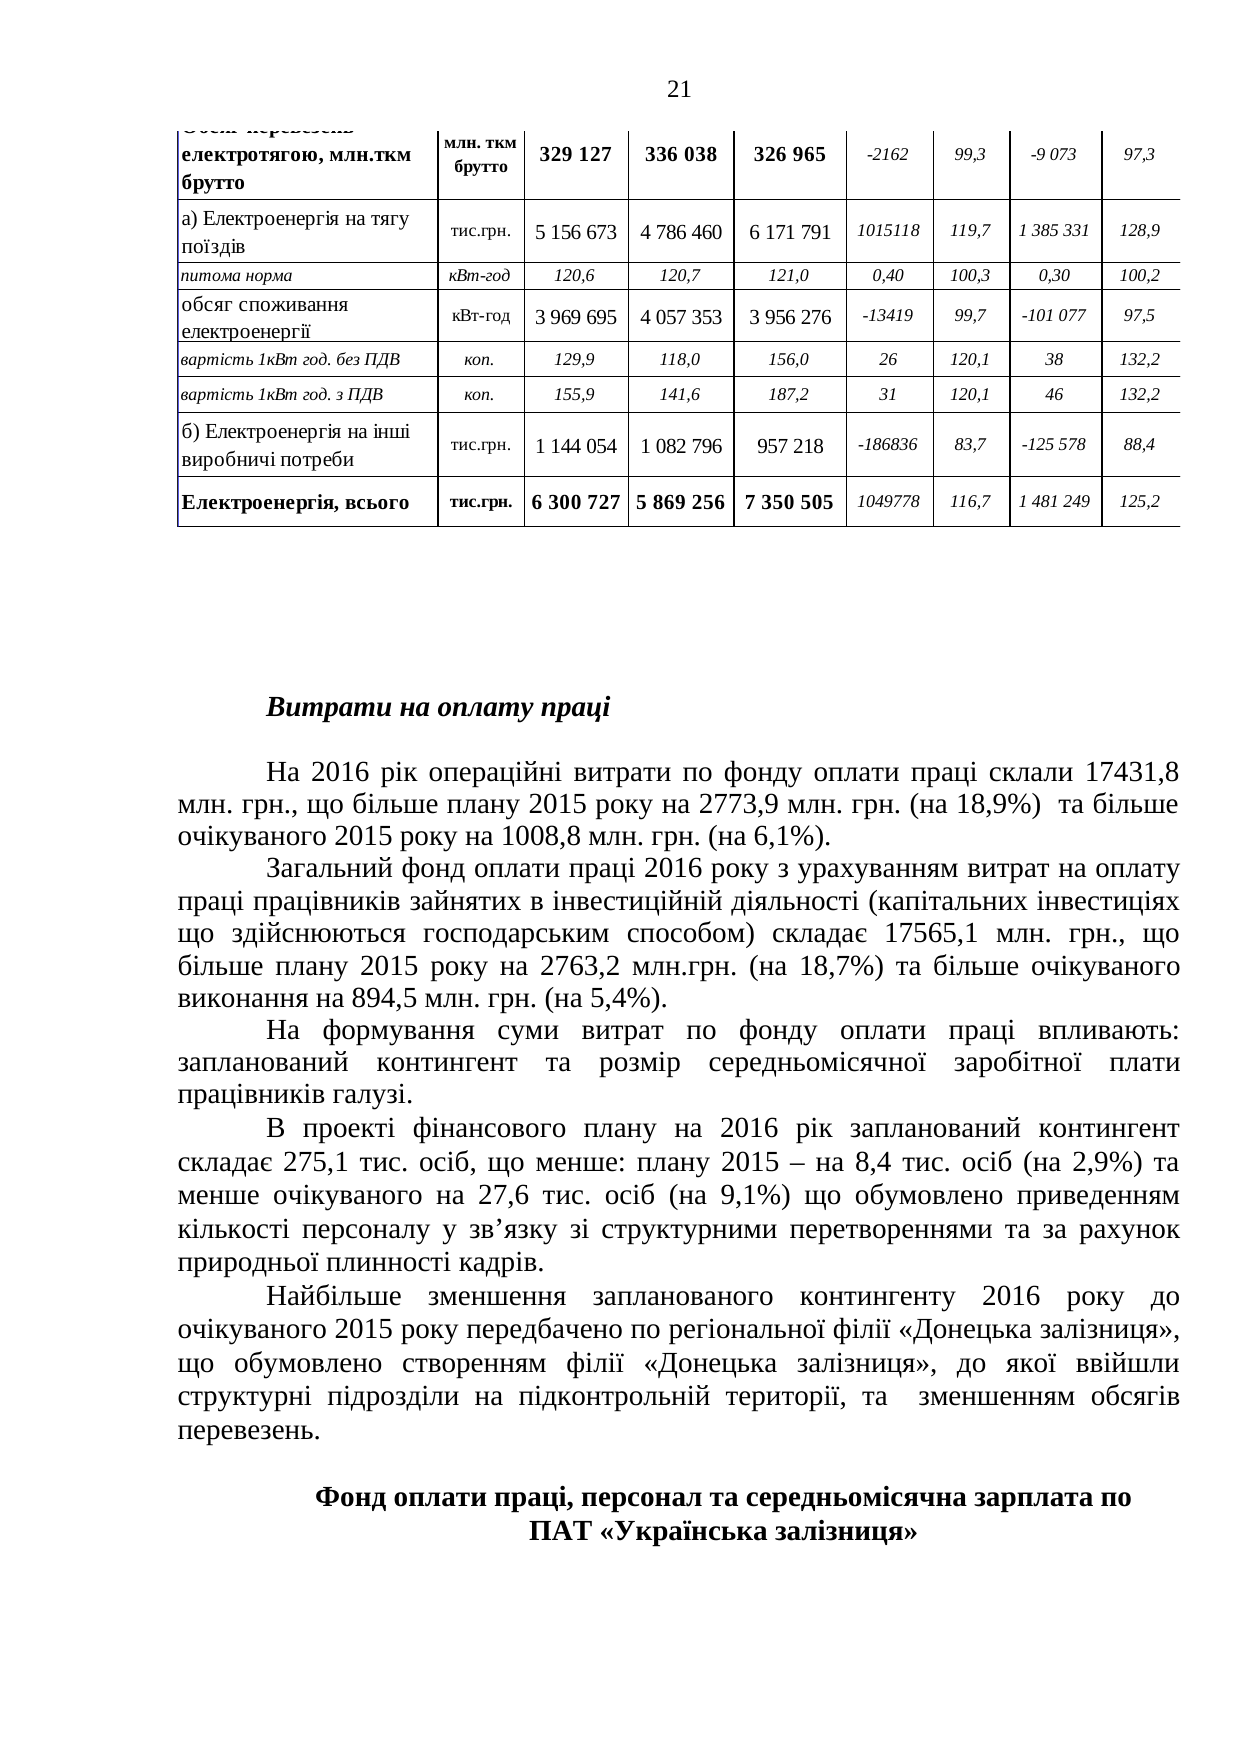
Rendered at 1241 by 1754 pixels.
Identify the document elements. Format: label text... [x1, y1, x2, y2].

text Витрати на оплату праці [177, 691, 1181, 723]
text Найбільше зменшення запланованого контингенту 2016 року до очікуваного 2015 року передбачено по регіональної філії «Донецька залізниця», що обумовлено створенням філії «Донецька залізниця», до якої ввійшли структурні підрозділи на підконтрольній території, та зменшенням обсягів перевезень. [177, 1278, 1181, 1446]
text На формування суми витрат по фонду оплати праці впливають: запланований контингент та розмір середньомісячної заробітної плати працівників галузі. [177, 1013, 1181, 1110]
text Фонд оплати праці, персонал та середньомісячна зарплата по [177, 1479, 1181, 1513]
text ПАТ «Українська залізниця» [177, 1513, 1181, 1546]
text На 2016 рік операційні витрати по фонду оплати праці склали 17431,8 млн. грн., що більше плану 2015 року на 2773,9 млн. грн. (на 18,9%) та більше очікуваного 2015 року на 1008,8 млн. грн. (на 6,1%). [177, 755, 1181, 852]
text Загальний фонд оплати праці 2016 року з урахуванням витрат на оплату праці працівників зайнятих в інвестиційній діяльності (капітальних інвестиціях що здійснюються господарським способом) складає 17565,1 млн. грн., що більше плану 2015 року на 2763,2 млн.грн. (на 18,7%) та більше очікуваного виконання на 894,5 млн. грн. (на 5,4%). [177, 852, 1181, 1013]
text В проекті фінансового плану на 2016 рік запланований контингент складає 275,1 тис. осіб, що менше: плану 2015 – на 8,4 тис. осіб (на 2,9%) та менше очікуваного на 27,6 тис. осіб (на 9,1%) що обумовлено приведенням кількості персоналу у зв’язку зі структурними перетвореннями та за рахунок природньої плинності кадрів. [177, 1110, 1181, 1278]
